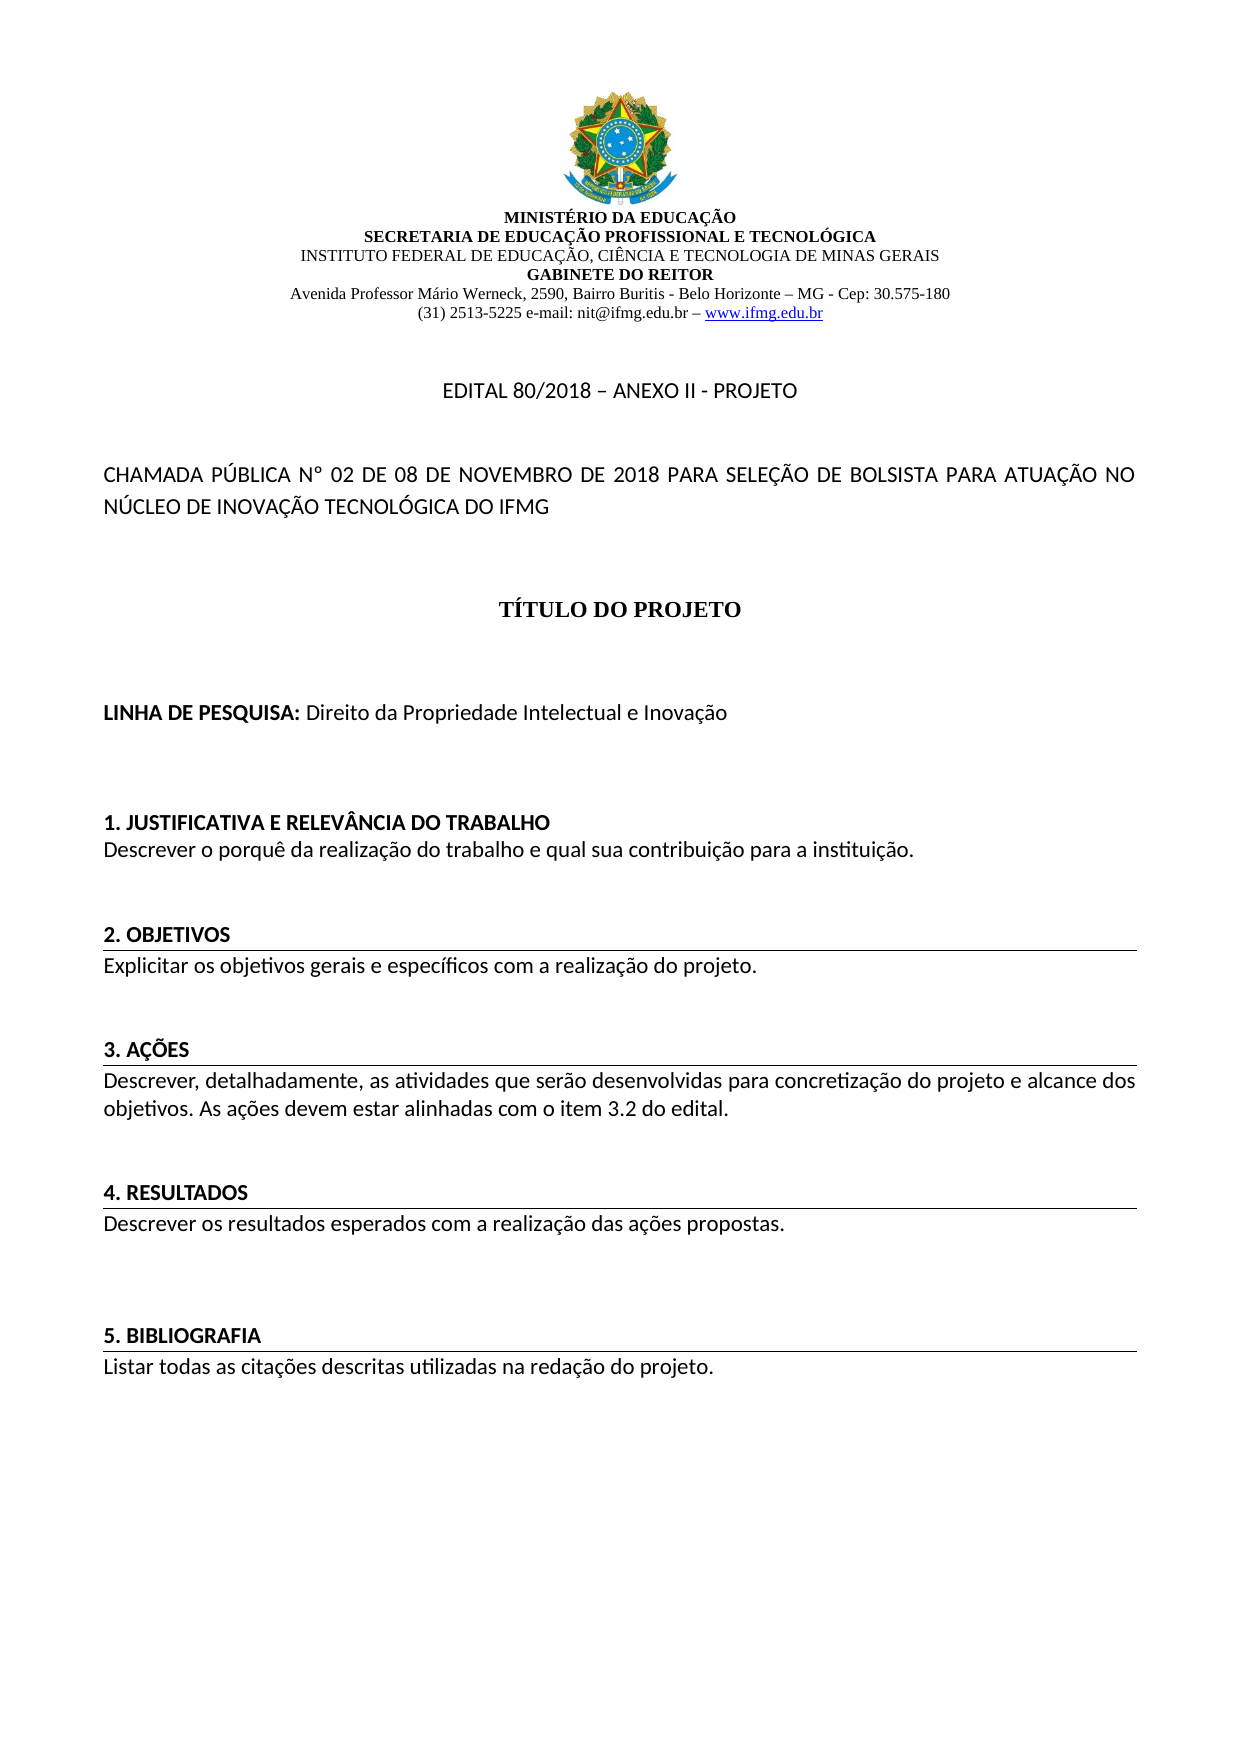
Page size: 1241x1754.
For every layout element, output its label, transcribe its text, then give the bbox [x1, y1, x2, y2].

subtitle Descrever o porquê da realização do trabalho e qual sua contribuição para a instituição. [103, 836, 1137, 864]
text CHAMADA PÚBLICA Nº 02 DE 08 DE NOVEMBRO DE 2018 PARA SELEÇÃO DE BOLSISTA PARA ATUAÇÃO NO NÚCLEO DE INOVAÇÃO TECNOLÓGICA DO IFMG [103, 460, 1137, 520]
text Descrever, detalhadamente, as atividades que serão desenvolvidas para concretização do projeto e alcance dos objetivos. As ações devem estar alinhadas com o item 3.2 do edital. [103, 1066, 1137, 1122]
subtitle 5. Bibliografia [103, 1321, 1137, 1351]
text Avenida Professor Mário Werneck, 2590, Bairro Buritis - Belo Horizonte – MG - Cep: 30.575-180 [103, 284, 1137, 303]
text Descrever os resultados esperados com a realização das ações propostas. [103, 1209, 1137, 1237]
text Listar todas as citações descritas utilizadas na redação do projeto. [103, 1352, 1137, 1381]
text EDITAL 80/2018 – ANEXO II - PROJETO [103, 376, 1137, 404]
text INSTITUTO FEDERAL DE EDUCAÇÃO, CIÊNCIA E TECNOLOGIA DE MINAS GERAIS [103, 246, 1137, 265]
text LINHA DE PESQUISA: Direito da Propriedade Intelectual e Inovação [103, 698, 1137, 727]
text MINISTÉRIO DA EDUCAÇÃO [103, 207, 1137, 227]
text GABINETE DO REITOR [103, 265, 1137, 284]
text Explicitar os objetivos gerais e específicos com a realização do projeto. [103, 951, 1137, 979]
subtitle 3. Ações [103, 1035, 1137, 1065]
subtitle 4. resultados [103, 1178, 1137, 1208]
text (31) 2513-5225 e-mail: nit@ifmg.edu.br – www.ifmg.edu.br [103, 303, 1137, 322]
text 1. JUSTIFICATIVA E RELEVÂNCIA DO TRABALHO [103, 808, 1137, 836]
picture [559, 88, 681, 208]
subtitle 2. Objetivos [103, 920, 1137, 950]
text título do projeto [103, 596, 1137, 623]
text SECRETARIA DE EDUCAÇÃO PROFISSIONAL E TECNOLÓGICA [103, 227, 1137, 246]
